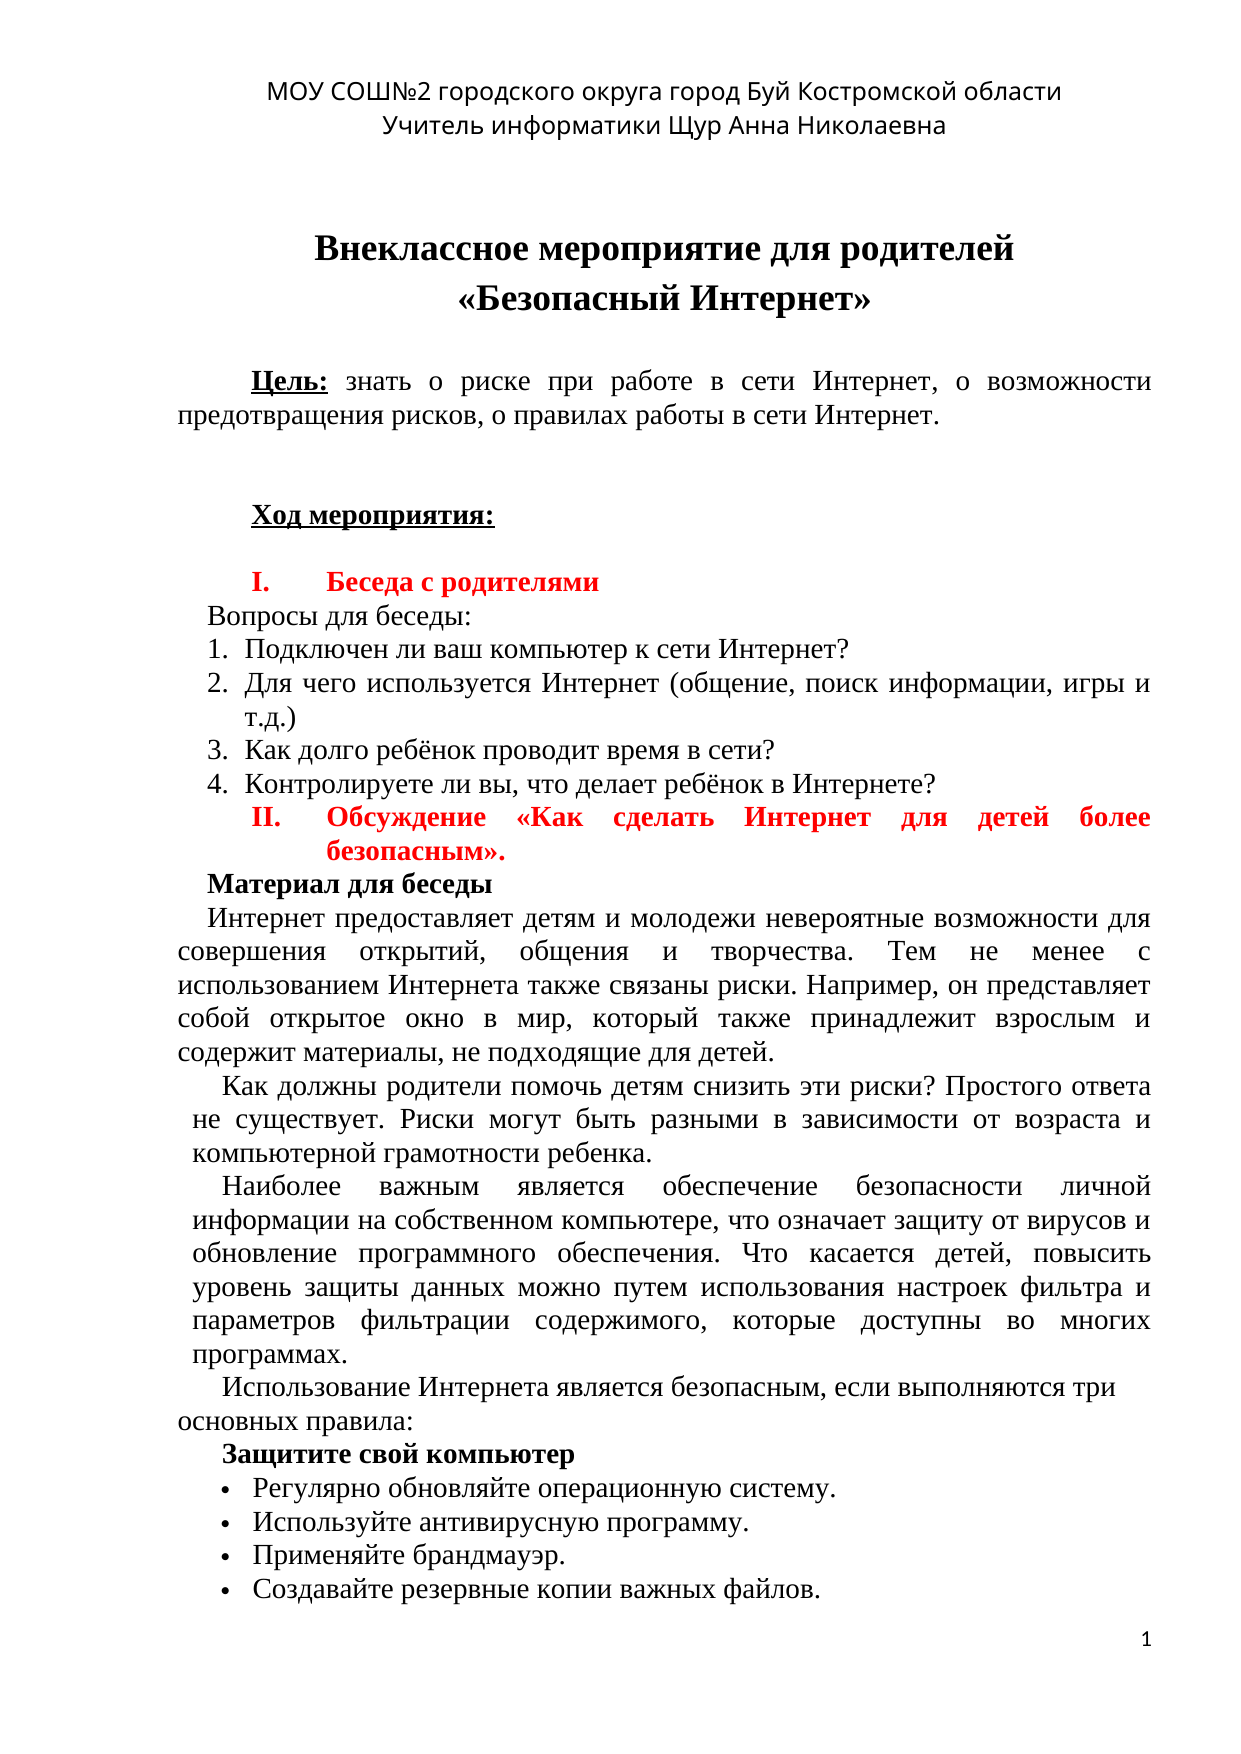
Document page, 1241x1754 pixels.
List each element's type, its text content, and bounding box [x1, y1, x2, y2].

text Как должны родители помочь детям снизить эти риски? Простого ответа не существует. Риски могут быть разными в зависимости от возраста и компьютерной грамотности ребенка. [192, 1068, 1152, 1168]
list Контролируете ли вы, что делает ребёнок в Интернете? [207, 766, 1152, 799]
text Внеклассное мероприятие для родителей [177, 226, 1152, 269]
text Вопросы для беседы: [177, 598, 1152, 632]
text Наиболее важным является обеспечение безопасности личной информации на собственном компьютере, что означает защиту от вирусов и обновление программного обеспечения. Что касается детей, повысить уровень защиты данных можно путем использования настроек фильтра и параметров фильтрации содержимого, которые доступны во многих программах. [192, 1168, 1152, 1369]
text Цель: знать о риске при работе в сети Интернет, о возможности предотвращения рисков, о правилах работы в сети Интернет. [177, 363, 1152, 430]
text Ход мероприятия: [177, 497, 1152, 531]
text «Безопасный Интернет» [177, 275, 1152, 318]
list Для чего используется Интернет (общение, поиск информации, игры и т.д.) [207, 665, 1152, 732]
text Защитите свой компьютер [177, 1437, 1152, 1470]
text Материал для беседы [177, 866, 1152, 900]
text Использование Интернета является безопасным, если выполняются три основных правила: [177, 1369, 1152, 1437]
list Беседа с родителями [251, 564, 1152, 598]
list Подключен ли ваш компьютер к сети Интернет? [207, 632, 1152, 665]
list Обсуждение «Как сделать Интернет для детей более безопасным». [251, 799, 1152, 866]
list Регулярно обновляйте операционную систему. [177, 1470, 1152, 1504]
text Интернет предоставляет детям и молодежи невероятные возможности для совершения открытий, общения и творчества. Тем не менее с использованием Интернета также связаны риски. Например, он представляет собой открытое окно в мир, который также принадлежит взрослым и содержит материалы, не подходящие для детей. [177, 900, 1152, 1068]
list Применяйте брандмауэр. [177, 1537, 1152, 1571]
list Используйте антивирусную программу. [177, 1504, 1152, 1537]
list Создавайте резервные копии важных файлов. [177, 1571, 1152, 1604]
list Как долго ребёнок проводит время в сети? [207, 732, 1152, 766]
